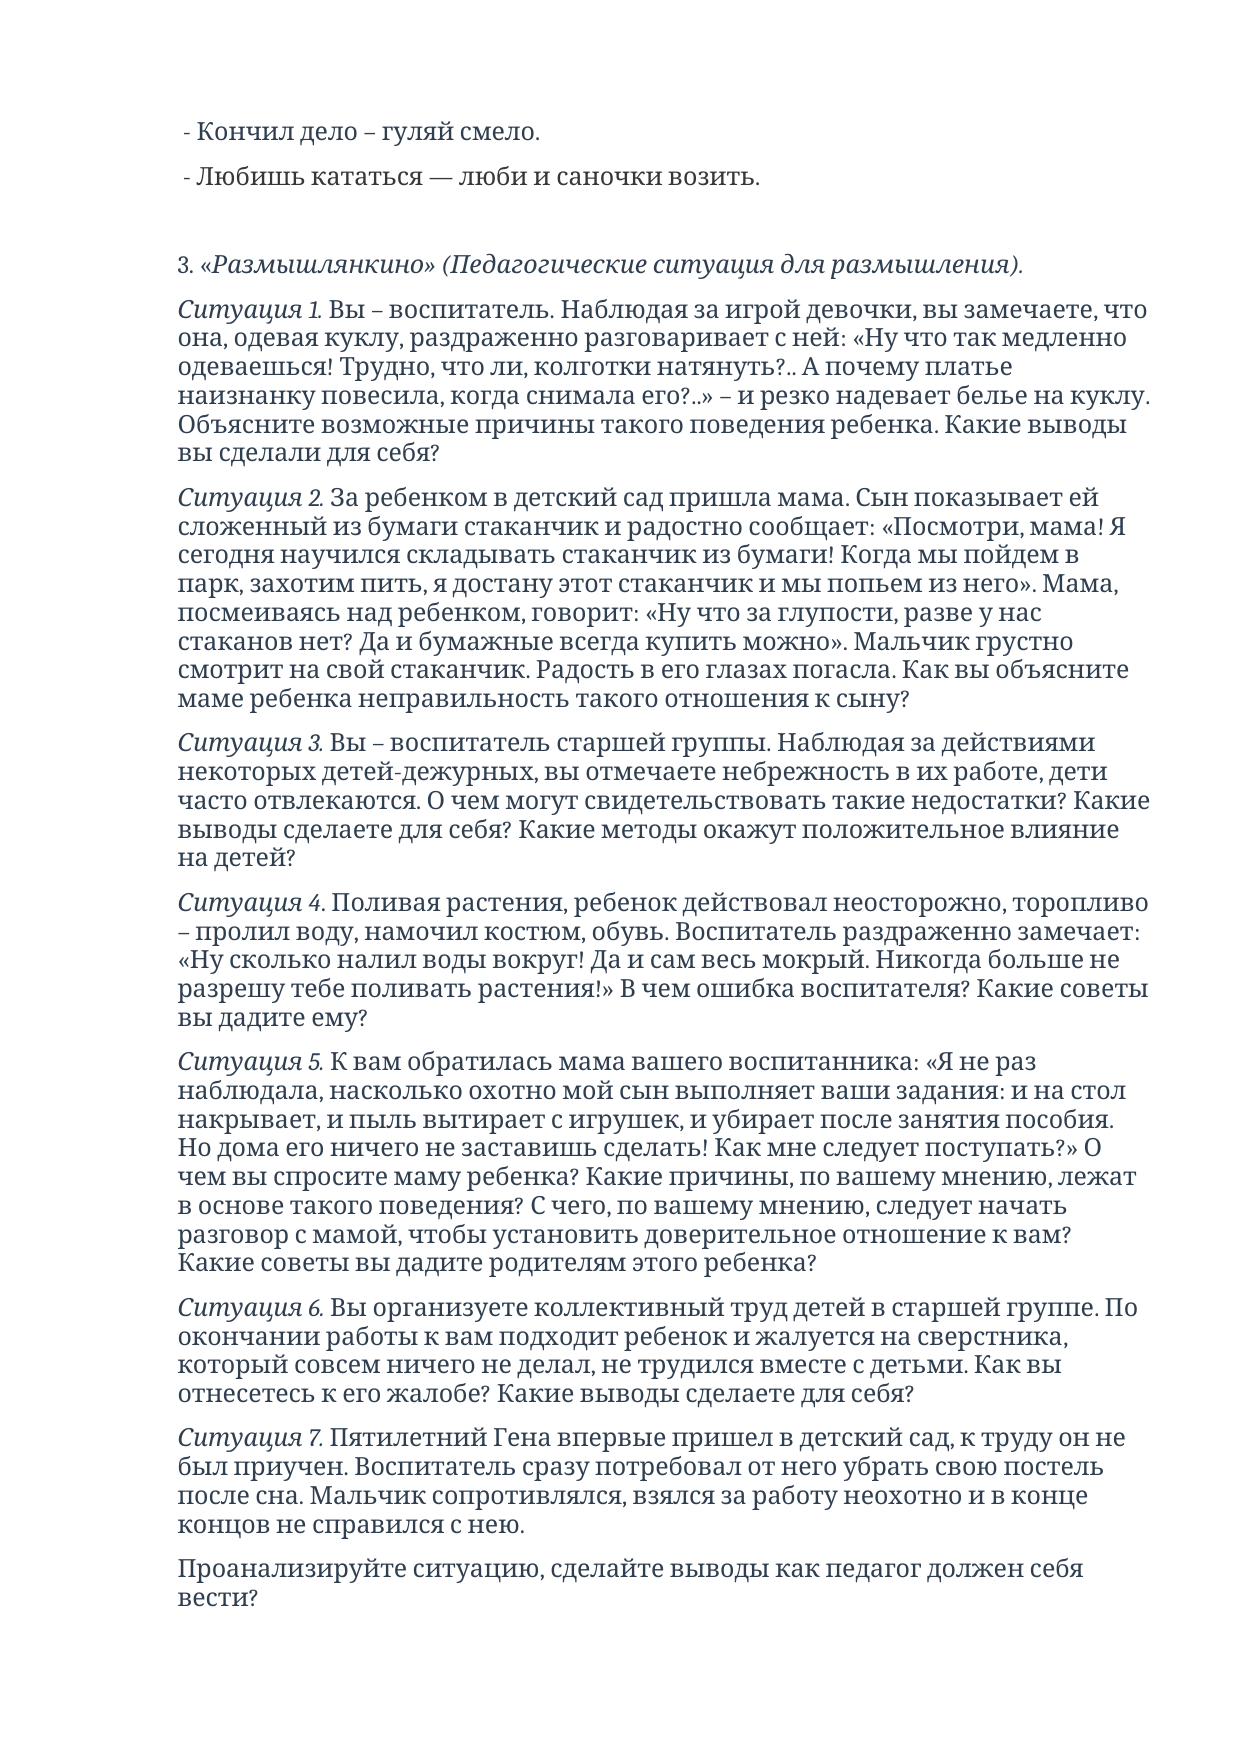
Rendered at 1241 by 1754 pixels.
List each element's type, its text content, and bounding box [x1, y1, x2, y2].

text 3. «Размышлянкино» (Педагогические ситуация для размышления). [177, 251, 1152, 280]
text Ситуация 2. За ребенком в детский сад пришла мама. Сын показывает ей сложенный из бумаги стаканчик и радостно сообщает: «Посмотри, мама! Я сегодня научился складывать стаканчик из бумаги! Когда мы пойдем в парк, захотим пить, я достану этот стаканчик и мы попьем из него». Мама, посмеиваясь над ребенком, говорит: «Ну что за глупости, разве у нас стаканов нет? Да и бумажные всегда купить можно». Мальчик грустно смотрит на свой стаканчик. Радость в его глазах погасла. Как вы объясните маме ребенка неправильность такого отношения к сыну? [177, 484, 1152, 714]
text - Кончил дело – гуляй смело. [177, 118, 1152, 147]
text Ситуация 6. Вы организуете коллективный труд детей в старшей группе. По окончании работы к вам подходит ребенок и жалуется на сверстника, который совсем ничего не делал, не трудился вместе с детьми. Как вы отнесетесь к его жалобе? Какие выводы сделаете для себя? [177, 1294, 1152, 1409]
text Ситуация 3. Вы – воспитатель старшей группы. Наблюдая за действиями некоторых детей-дежурных, вы отмечаете небрежность в их работе, дети часто отвлекаются. О чем могут свидетельствовать такие недостатки? Какие выводы сделаете для себя? Какие методы окажут положительное влияние на детей? [177, 729, 1152, 873]
text Проанализируйте ситуацию, сделайте выводы как педагог должен себя вести? [177, 1555, 1152, 1612]
text Ситуация 7. Пятилетний Гена впервые пришел в детский сад, к труду он не был приучен. Воспитатель сразу потребовал от него убрать свою постель после сна. Мальчик сопротивлялся, взялся за работу неохотно и в конце концов не справился с нею. [177, 1424, 1152, 1539]
text Ситуация 1. Вы – воспитатель. Наблюдая за игрой девочки, вы замечаете, что она, одевая куклу, раздраженно разговаривает с ней: «Ну что так медленно одеваешься! Трудно, что ли, колготки натянуть?.. А почему платье наизнанку повесила, когда снимала его?..» – и резко надевает белье на куклу. Объясните возможные причины такого поведения ребенка. Какие выводы вы сделали для себя? [177, 296, 1152, 468]
text Ситуация 4. Поливая растения, ребенок действовал неосторожно, торопливо – пролил воду, намочил костюм, обувь. Воспитатель раздраженно замечает: «Ну сколько налил воды вокруг! Да и сам весь мокрый. Никогда больше не разрешу тебе поливать растения!» В чем ошибка воспитателя? Какие советы вы дадите ему? [177, 889, 1152, 1032]
text Ситуация 5. К вам обратилась мама вашего воспитанника: «Я не раз наблюдала, насколько охотно мой сын выполняет ваши задания: и на стол накрывает, и пыль вытирает с игрушек, и убирает после занятия пособия. Но дома его ничего не заставишь сделать! Как мне следует поступать?» О чем вы спросите маму ребенка? Какие причины, по вашему мнению, лежат в основе такого поведения? С чего, по вашему мнению, следует начать разговор с мамой, чтобы установить доверительное отношение к вам? Какие советы вы дадите родителям этого ребенка? [177, 1048, 1152, 1278]
text - Любишь кататься — люби и саночки возить. [177, 162, 1152, 191]
